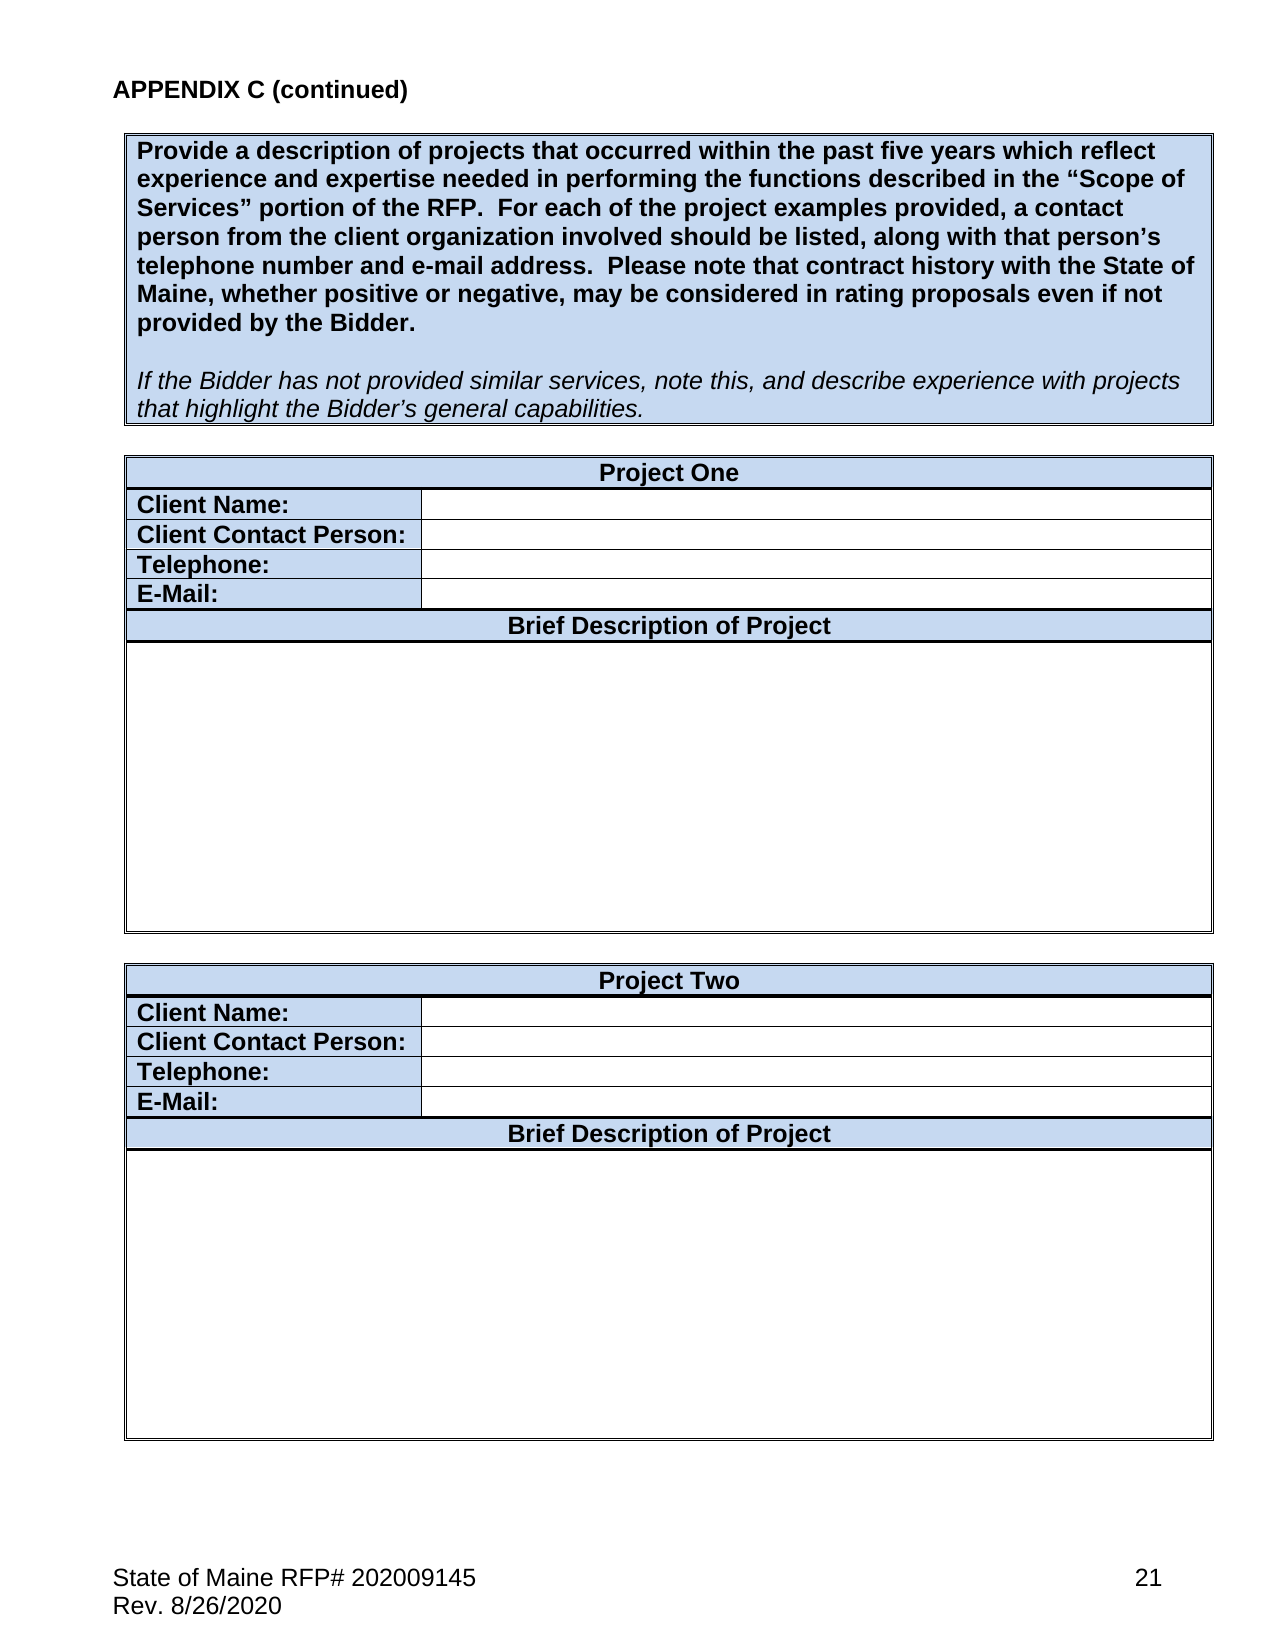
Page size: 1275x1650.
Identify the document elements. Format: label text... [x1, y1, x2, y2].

table_cell [127, 643, 1211, 931]
table_cell [422, 1057, 1211, 1086]
table_cell Client Contact Person: [127, 1027, 421, 1056]
table_cell [422, 998, 1211, 1026]
table_header Project One [127, 458, 1211, 487]
text APPENDIX C (continued) [112, 75, 1162, 104]
table_cell [422, 1087, 1211, 1116]
table_cell Telephone: [127, 550, 421, 578]
table_cell E-Mail: [127, 579, 421, 608]
table_cell Client Name: [127, 490, 421, 519]
table_cell [127, 1151, 1211, 1438]
table_cell Telephone: [127, 1057, 421, 1086]
table_cell [422, 1027, 1211, 1056]
table_cell [422, 490, 1211, 519]
table_cell Brief Description of Project [127, 1119, 1211, 1147]
table_header Project Two [127, 966, 1211, 994]
table_cell Client Name: [127, 998, 421, 1026]
table_header Provide a description of projects that occurred within the past five years which reflect experience and expertise needed in performing the functions described in the “Scope of Services” portion of the RFP. For each of the project examples provided, a contact person from the client organization involved should be listed, along with that person’s telephone number and e-mail address. Please note that contract history with the State of Maine, whether positive or negative, may be considered in rating proposals even if not provided by the Bidder. If the Bidder has not provided similar services, note this, and describe experience with projects that highlight the Bidder’s general capabilities. [127, 136, 1211, 423]
table_cell [422, 520, 1211, 548]
table_cell Client Contact Person: [127, 520, 421, 548]
table_cell Brief Description of Project [127, 611, 1211, 640]
table_cell [422, 579, 1211, 608]
table_cell E-Mail: [127, 1087, 421, 1116]
table_cell [422, 550, 1211, 578]
